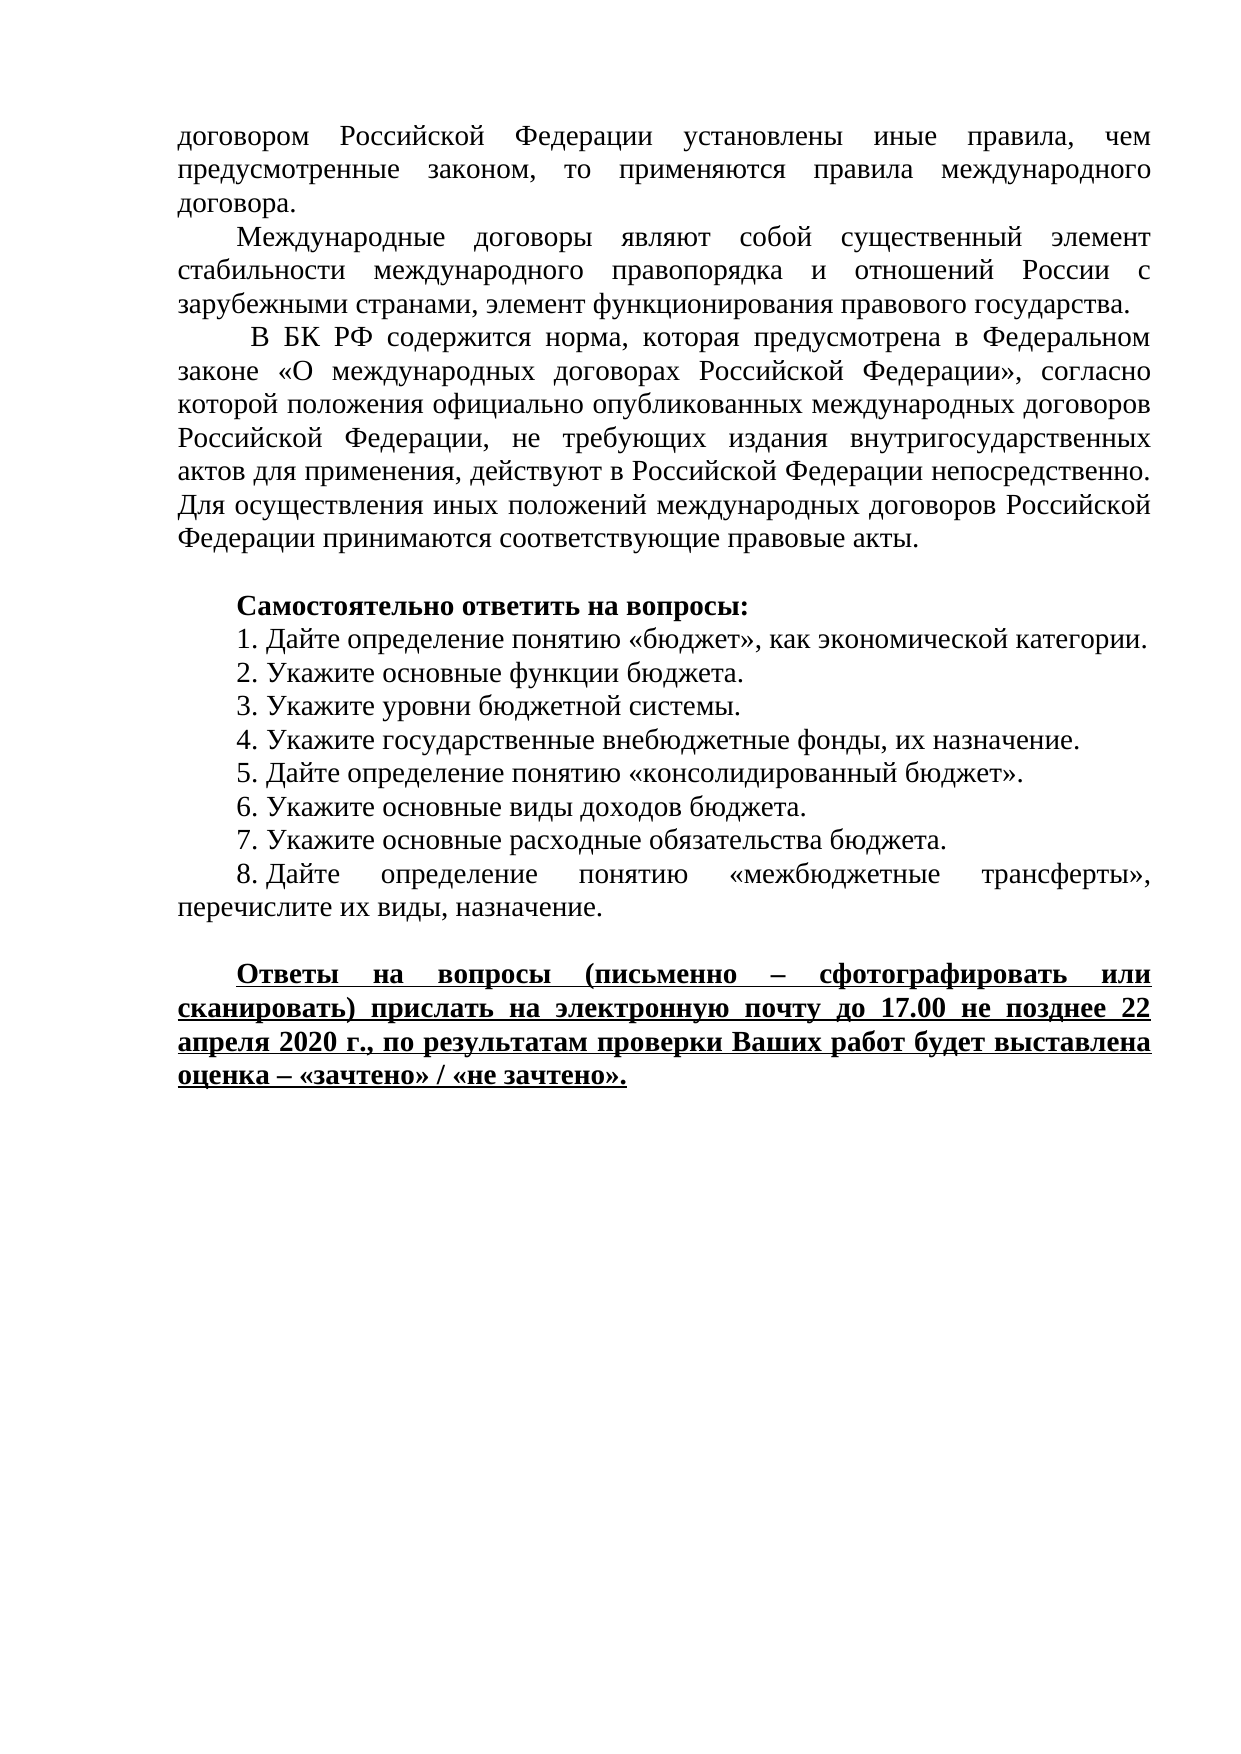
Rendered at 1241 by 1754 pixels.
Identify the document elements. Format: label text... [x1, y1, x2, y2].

text Международные договоры являют собой существенный элемент стабильности международного правопорядка и отношений России с зарубежными странами, элемент функционирования правового государства. [177, 219, 1152, 319]
text Самостоятельно ответить на вопросы: [177, 588, 1152, 621]
list Дайте определение понятию «консолидированный бюджет». [177, 755, 1152, 789]
list Дайте определение понятию «бюджет», как экономической категории. [177, 621, 1152, 655]
text Ответы на вопросы (письменно – сфотографировать или сканировать) прислать на электронную почту до 17.00 не позднее 22 апреля 2020 г., по результатам проверки Ваших работ будет выставлена оценка – «зачтено» / «не зачтено». [177, 957, 1152, 1053]
list Укажите основные виды доходов бюджета. [177, 789, 1152, 822]
list Укажите основные расходные обязательства бюджета. [177, 822, 1152, 856]
text В БК РФ содержится норма, которая предусмотрена в Федеральном законе «О международных договорах Российской Федерации», согласно которой положения официально опубликованных международных договоров Российской Федерации, не требующих издания внутригосударственных актов для применения, действуют в Российской Федерации непосредственно. Для осуществления иных положений международных договоров Российской Федерации принимаются соответствующие правовые акты. [177, 319, 1152, 554]
text Ответы на вопросы (письменно – сфотографировать или сканировать) прислать на электронную почту до 17.00 не позднее 22 апреля 2020 г., по результатам проверки Ваших работ будет выставлена оценка – «зачтено» / «не зачтено». [177, 1054, 1152, 1091]
list Укажите государственные внебюджетные фонды, их назначение. [177, 722, 1152, 755]
list Укажите основные функции бюджета. [177, 655, 1152, 688]
list Дайте определение понятию «межбюджетные трансферты», перечислите их виды, назначение. [177, 856, 1152, 923]
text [177, 118, 1152, 219]
list Укажите уровни бюджетной системы. [177, 688, 1152, 722]
